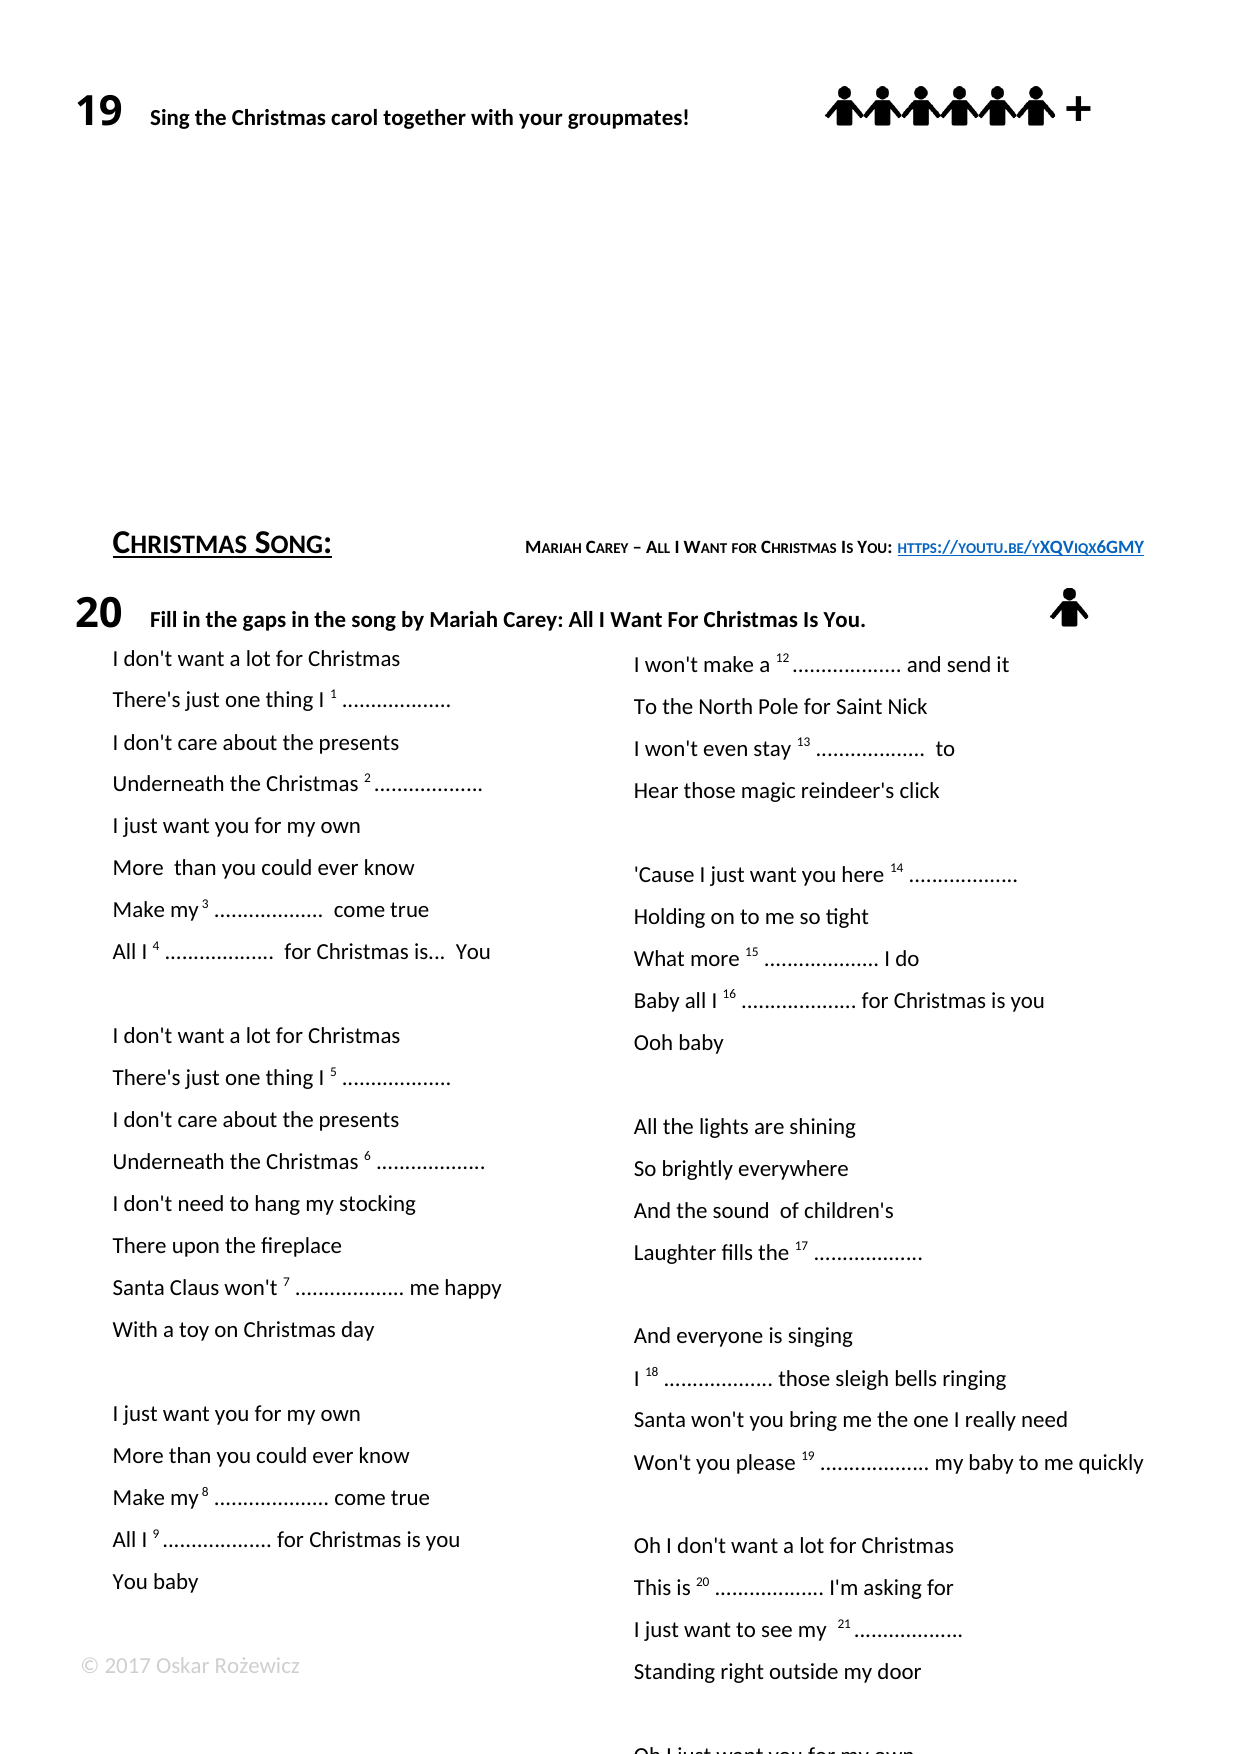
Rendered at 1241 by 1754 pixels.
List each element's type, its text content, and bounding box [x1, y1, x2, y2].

list I don't want a lot for Christmas [112, 644, 581, 672]
list You baby [112, 1567, 581, 1595]
list More than you could ever know [112, 1441, 581, 1469]
list Make my 3 ................... come true [112, 896, 581, 923]
list All I 9 ................... for Christmas is you [112, 1525, 581, 1553]
list Underneath the Christmas 6 ................... [112, 1147, 581, 1175]
list Christmas Song: Mariah Carey – All I Want for Christmas Is You: https://youtu.be/yXQViqx6GMY [112, 521, 1165, 562]
list I don't want a lot for Christmas [112, 1021, 581, 1049]
list There's just one thing I 1 ................... [112, 686, 581, 714]
list I don't care about the presents [112, 1105, 581, 1133]
list All I 4 ................... for Christmas is... You [112, 937, 581, 966]
list Underneath the Christmas 2 ................... [112, 769, 581, 798]
picture [1050, 588, 1089, 627]
list Make my 8 .................... come true [112, 1483, 581, 1511]
picture [825, 86, 1055, 126]
list Santa Claus won't 7 ................... me happy [112, 1273, 581, 1301]
list There's just one thing I 5 ................... [112, 1063, 581, 1091]
list There upon the fireplace [112, 1231, 581, 1259]
list I just want you for my own [112, 812, 581, 839]
list I don't care about the presents [112, 728, 581, 756]
list Fill in the gaps in the song by Mariah Carey: All I Want For Christmas Is You. [75, 582, 1165, 639]
list Sing the Christmas carol together with your groupmates! + [75, 75, 1165, 138]
list More than you could ever know [112, 853, 581, 882]
list I just want you for my own [112, 1399, 581, 1427]
list With a toy on Christmas day [112, 1315, 581, 1343]
list I don't need to hang my stocking [112, 1189, 581, 1217]
